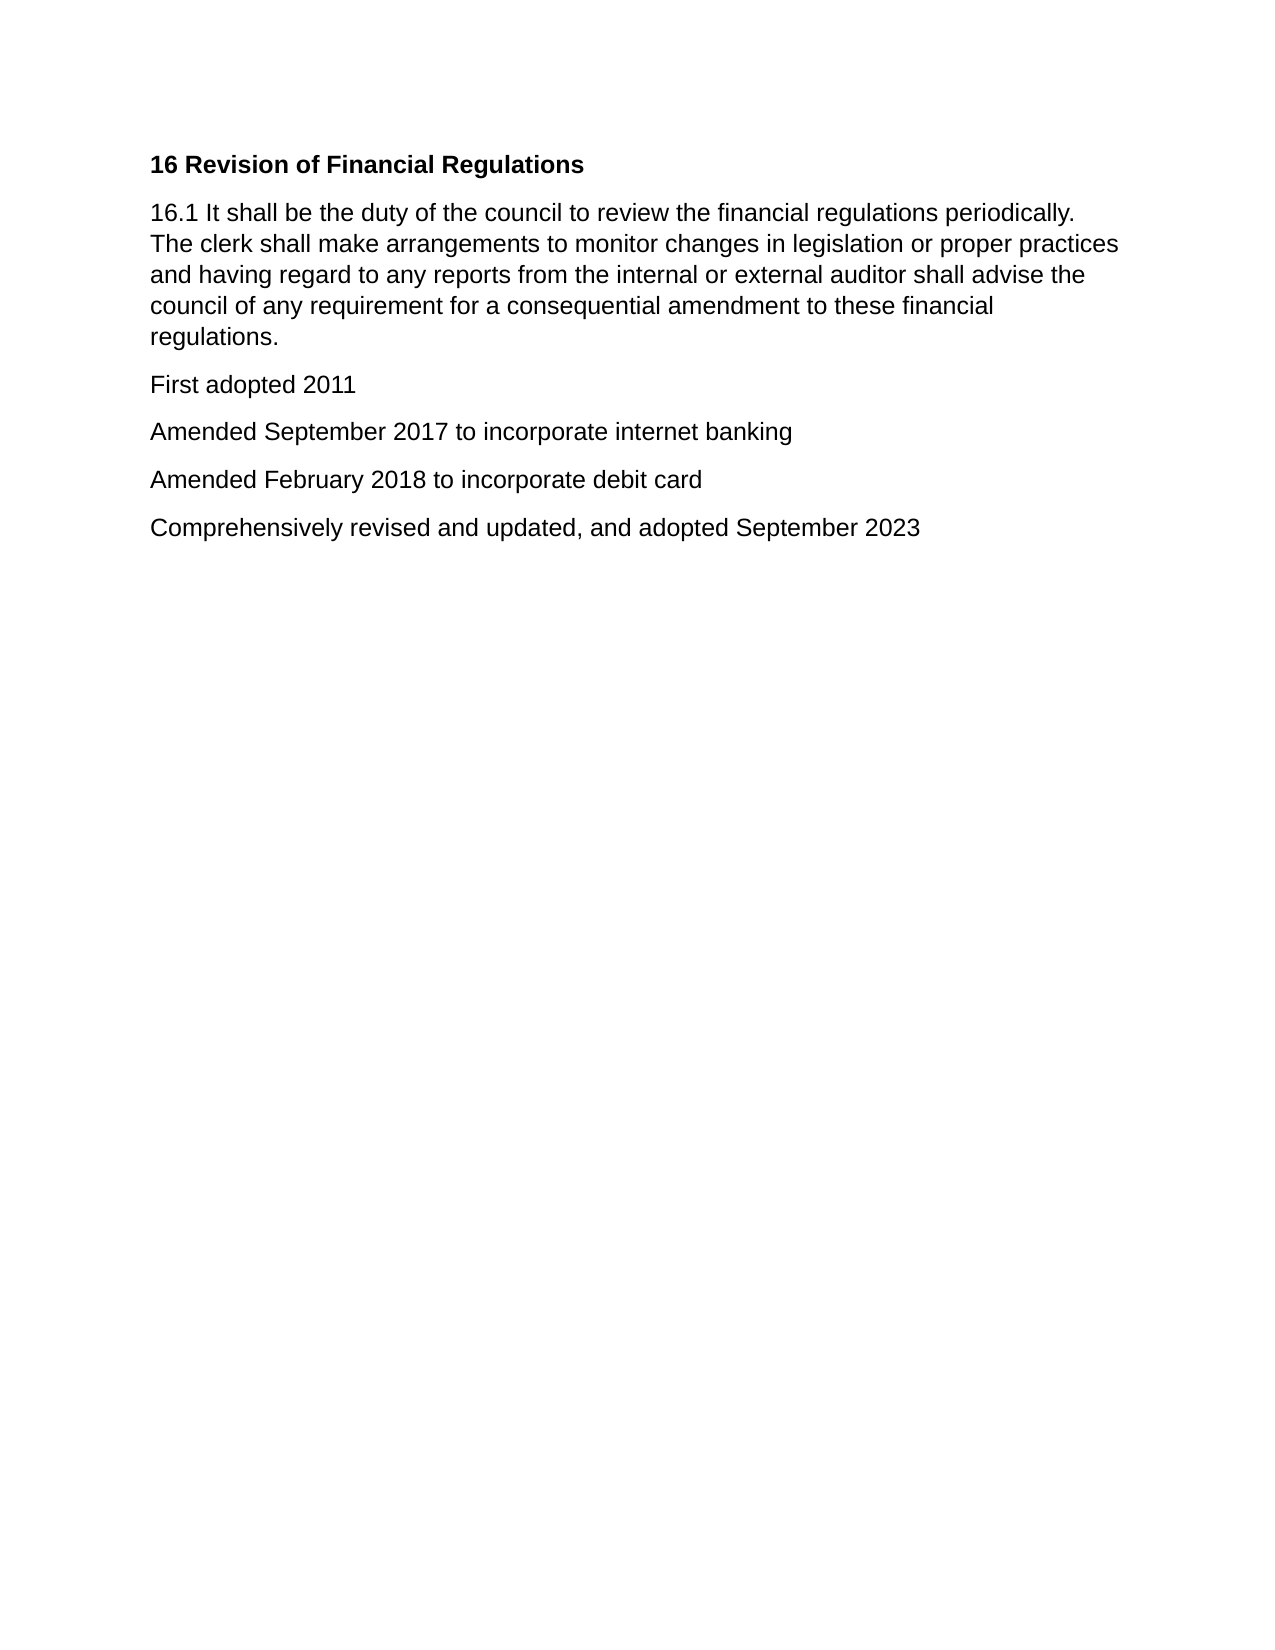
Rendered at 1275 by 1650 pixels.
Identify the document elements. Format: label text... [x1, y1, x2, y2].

text First adopted 2011 [150, 369, 1125, 398]
text Amended February 2018 to incorporate debit card [150, 465, 1125, 494]
text Comprehensively revised and updated, and adopted September 2023 [150, 513, 1125, 541]
text Amended September 2017 to incorporate internet banking [150, 417, 1125, 446]
text 16 Revision of Financial Regulations [150, 150, 1125, 179]
text 16.1 It shall be the duty of the council to review the financial regulations periodically. The clerk shall make arrangements to monitor changes in legislation or proper practices and having regard to any reports from the internal or external auditor shall advise the council of any requirement for a consequential amendment to these financial regulations. [150, 198, 1125, 351]
